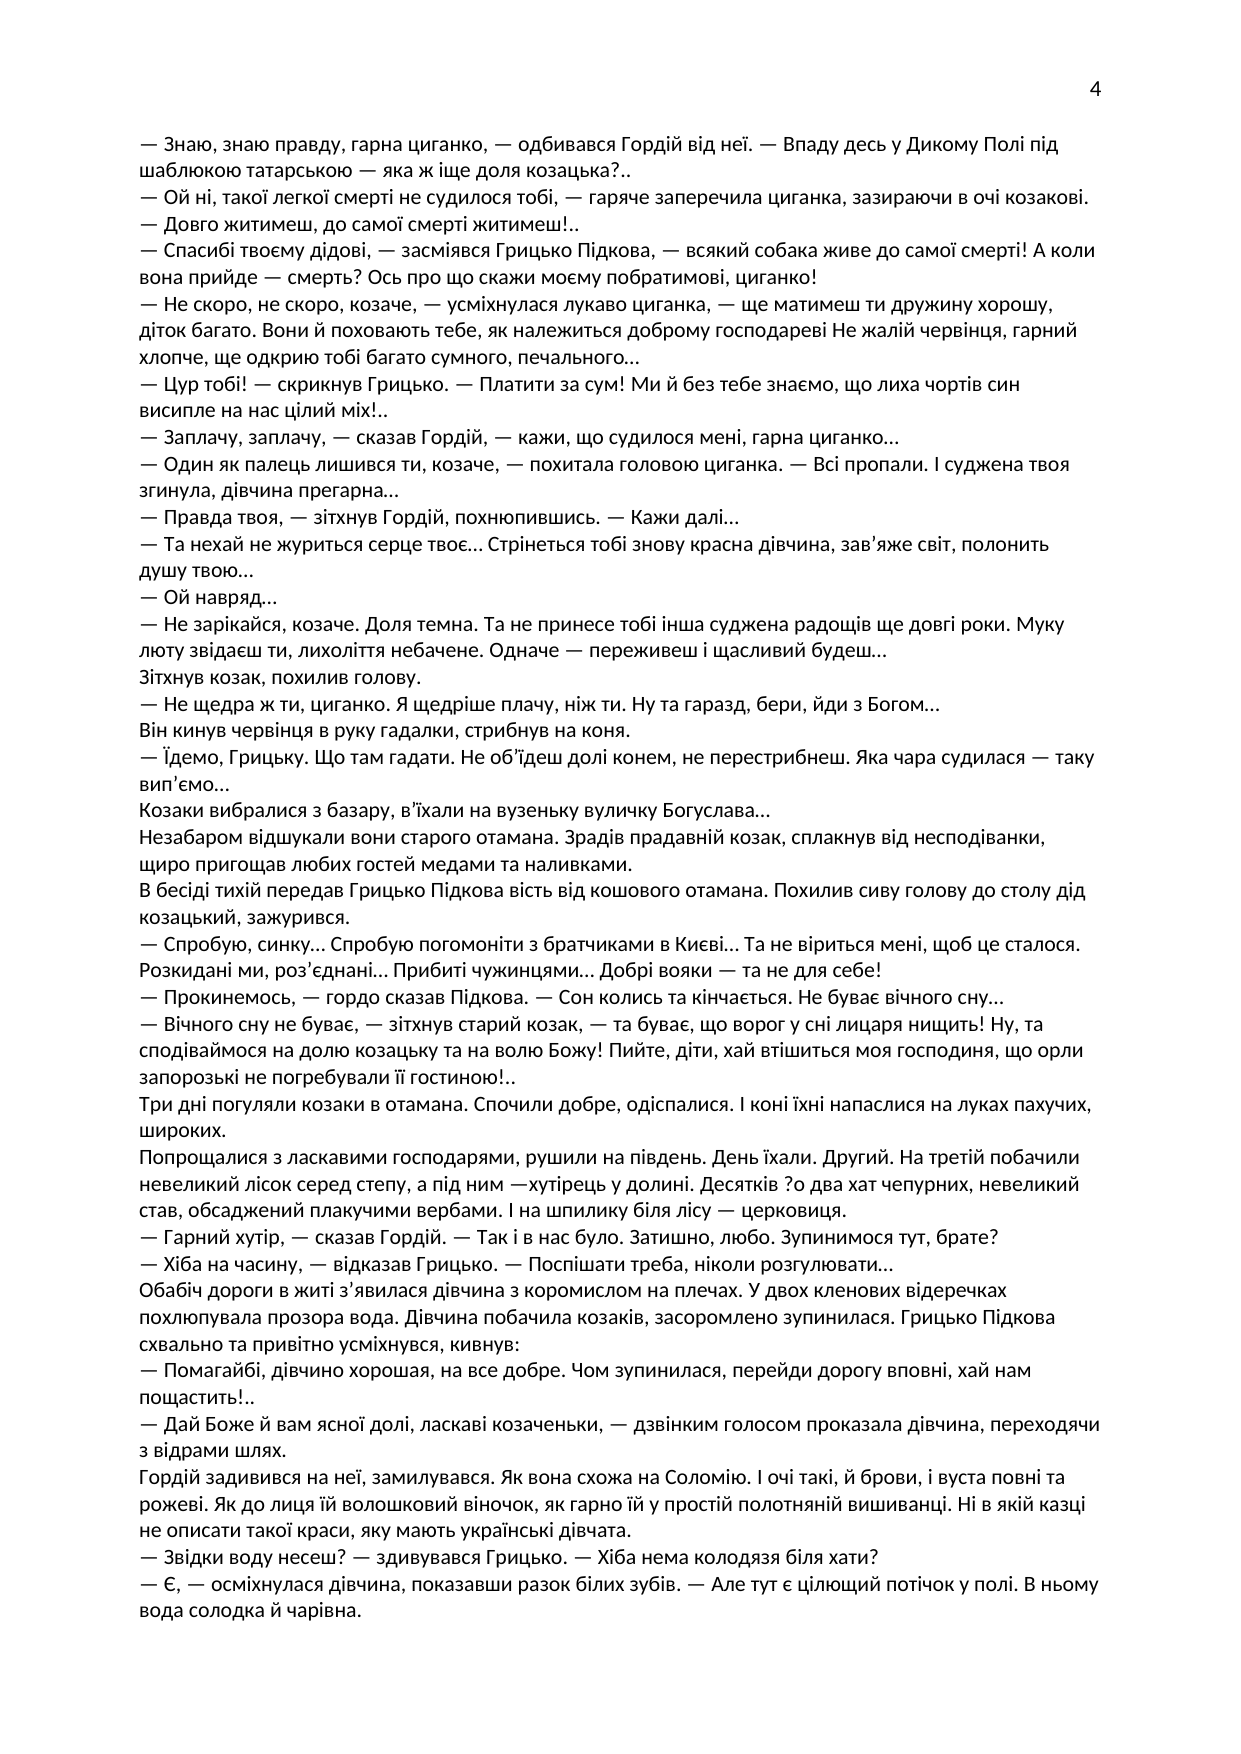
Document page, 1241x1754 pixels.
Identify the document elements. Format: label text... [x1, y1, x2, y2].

text — Заплачу, заплачу, — сказав Гордій, — кажи, що судилося мені, гарна циганко… [139, 423, 1101, 450]
text В бесіді тихій передав Грицько Підкова вість від кошового отамана. Похилив сиву голову до столу дід козацький, зажурився. [139, 876, 1101, 930]
text — Їдемо, Грицьку. Що там гадати. Не об’їдеш долі конем, не перестрибнеш. Яка чара судилася — таку вип’ємо… [139, 743, 1101, 796]
text — Правда твоя, — зітхнув Гордій, похнюпившись. — Кажи далі… [139, 503, 1101, 530]
text — Гарний хутір, — сказав Гордій. — Так і в нас було. Затишно, любо. Зупинимося тут, брате? [139, 1223, 1101, 1250]
text — Спасибі твоєму дідові, — засміявся Грицько Підкова, — всякий собака живе до самої смерті! А коли вона прийде — смерть? Ось про що скажи моєму побратимові, циганко! [139, 236, 1101, 290]
text Попрощалися з ласкавими господарями, рушили на південь. День їхали. Другий. На третій побачили невеликий лісок серед степу, а під ним —хутірець у долині. Десятків ?о два хат чепурних, невеликий став, обсаджений плакучими вербами. І на шпилику біля лісу — церковиця. [139, 1143, 1101, 1223]
text — Вічного сну не буває, — зітхнув старий козак, — та буває, що ворог у сні лицаря нищить! Ну, та сподіваймося на долю козацьку та на волю Божу! Пийте, діти, хай втішиться моя господиня, що орли запорозькі не погребували її гостиною!.. [139, 1010, 1101, 1090]
text — Один як палець лишився ти, козаче, — похитала головою циганка. — Всі пропали. І суджена твоя згинула, дівчина прегарна… [139, 450, 1101, 503]
text — Хіба на часину, — відказав Грицько. — Поспішати треба, ніколи розгулювати… [139, 1250, 1101, 1276]
text Зітхнув козак, похилив голову. [139, 663, 1101, 690]
text — Помагайбі, дівчино хорошая, на все добре. Чом зупинилася, перейди дорогу вповні, хай нам пощастить!.. [139, 1356, 1101, 1410]
text Обабіч дороги в житі з’явилася дівчина з коромислом на плечах. У двох кленових відеречках похлюпувала прозора вода. Дівчина побачила козаків, засоромлено зупинилася. Грицько Підкова схвально та привітно усміхнувся, кивнув: [139, 1276, 1101, 1356]
text Незабаром відшукали вони старого отамана. Зрадів прадавній козак, сплакнув від несподіванки, щиро пригощав любих гостей медами та наливками. [139, 823, 1101, 876]
text Гордій задивився на неї, замилувався. Як вона схожа на Соломію. І очі такі, й брови, і вуста повні та рожеві. Як до лиця їй волошковий віночок, як гарно їй у простій полотняній вишиванці. Ні в якій казці не описати такої краси, яку мають українські дівчата. [139, 1463, 1101, 1543]
text — Спробую, синку… Спробую погомоніти з братчиками в Києві… Та не віриться мені, щоб це сталося. Розкидані ми, роз’єднані… Прибиті чужинцями… Добрі вояки — та не для себе! [139, 930, 1101, 983]
text — Не скоро, не скоро, козаче, — усміхнулася лукаво циганка, — ще матимеш ти дружину хорошу, діток багато. Вони й поховають тебе, як належиться доброму господареві Не жалій червінця, гарний хлопче, ще одкрию тобі багато сумного, печального… [139, 290, 1101, 370]
text — Прокинемось, — гордо сказав Підкова. — Сон колись та кінчається. Не буває вічного сну… [139, 983, 1101, 1010]
text — Не щедра ж ти, циганко. Я щедріше плачу, ніж ти. Ну та гаразд, бери, йди з Богом… [139, 690, 1101, 716]
text Козаки вибралися з базару, в’їхали на вузеньку вуличку Богуслава… [139, 796, 1101, 823]
text Він кинув червінця в руку гадалки, стрибнув на коня. [139, 716, 1101, 743]
text — Ой навряд… [139, 583, 1101, 610]
text — Є, — осміхнулася дівчина, показавши разок білих зубів. — Але тут є цілющий потічок у полі. В ньому вода солодка й чарівна. [139, 1570, 1101, 1623]
text — Дай Боже й вам ясної долі, ласкаві козаченьки, — дзвінким голосом проказала дівчина, переходячи з відрами шлях. [139, 1410, 1101, 1463]
text — Ой ні, такої легкої смерті не судилося тобі, — гаряче заперечила циганка, зазираючи в очі козакові. — Довго житимеш, до самої смерті житимеш!.. [139, 183, 1101, 236]
text — Не зарікайся, козаче. Доля темна. Та не принесе тобі інша суджена радощів ще довгі роки. Муку люту звідаєш ти, лихоліття небачене. Одначе — переживеш і щасливий будеш… [139, 610, 1101, 663]
text — Знаю, знаю правду, гарна циганко, — одбивався Гордій від неї. — Впаду десь у Дикому Полі під шаблюкою татарською — яка ж іще доля козацька?.. [139, 130, 1101, 183]
text — Та нехай не журиться серце твоє… Стрінеться тобі знову красна дівчина, зав’яже світ, полонить душу твою… [139, 530, 1101, 583]
text — Цур тобі! — скрикнув Грицько. — Платити за сум! Ми й без тебе знаємо, що лиха чортів син висипле на нас цілий міх!.. [139, 370, 1101, 423]
text — Звідки воду несеш? — здивувався Грицько. — Хіба нема колодязя біля хати? [139, 1543, 1101, 1570]
text Три дні погуляли козаки в отамана. Спочили добре, одіспалися. І коні їхні напаслися на луках пахучих, широких. [139, 1090, 1101, 1143]
